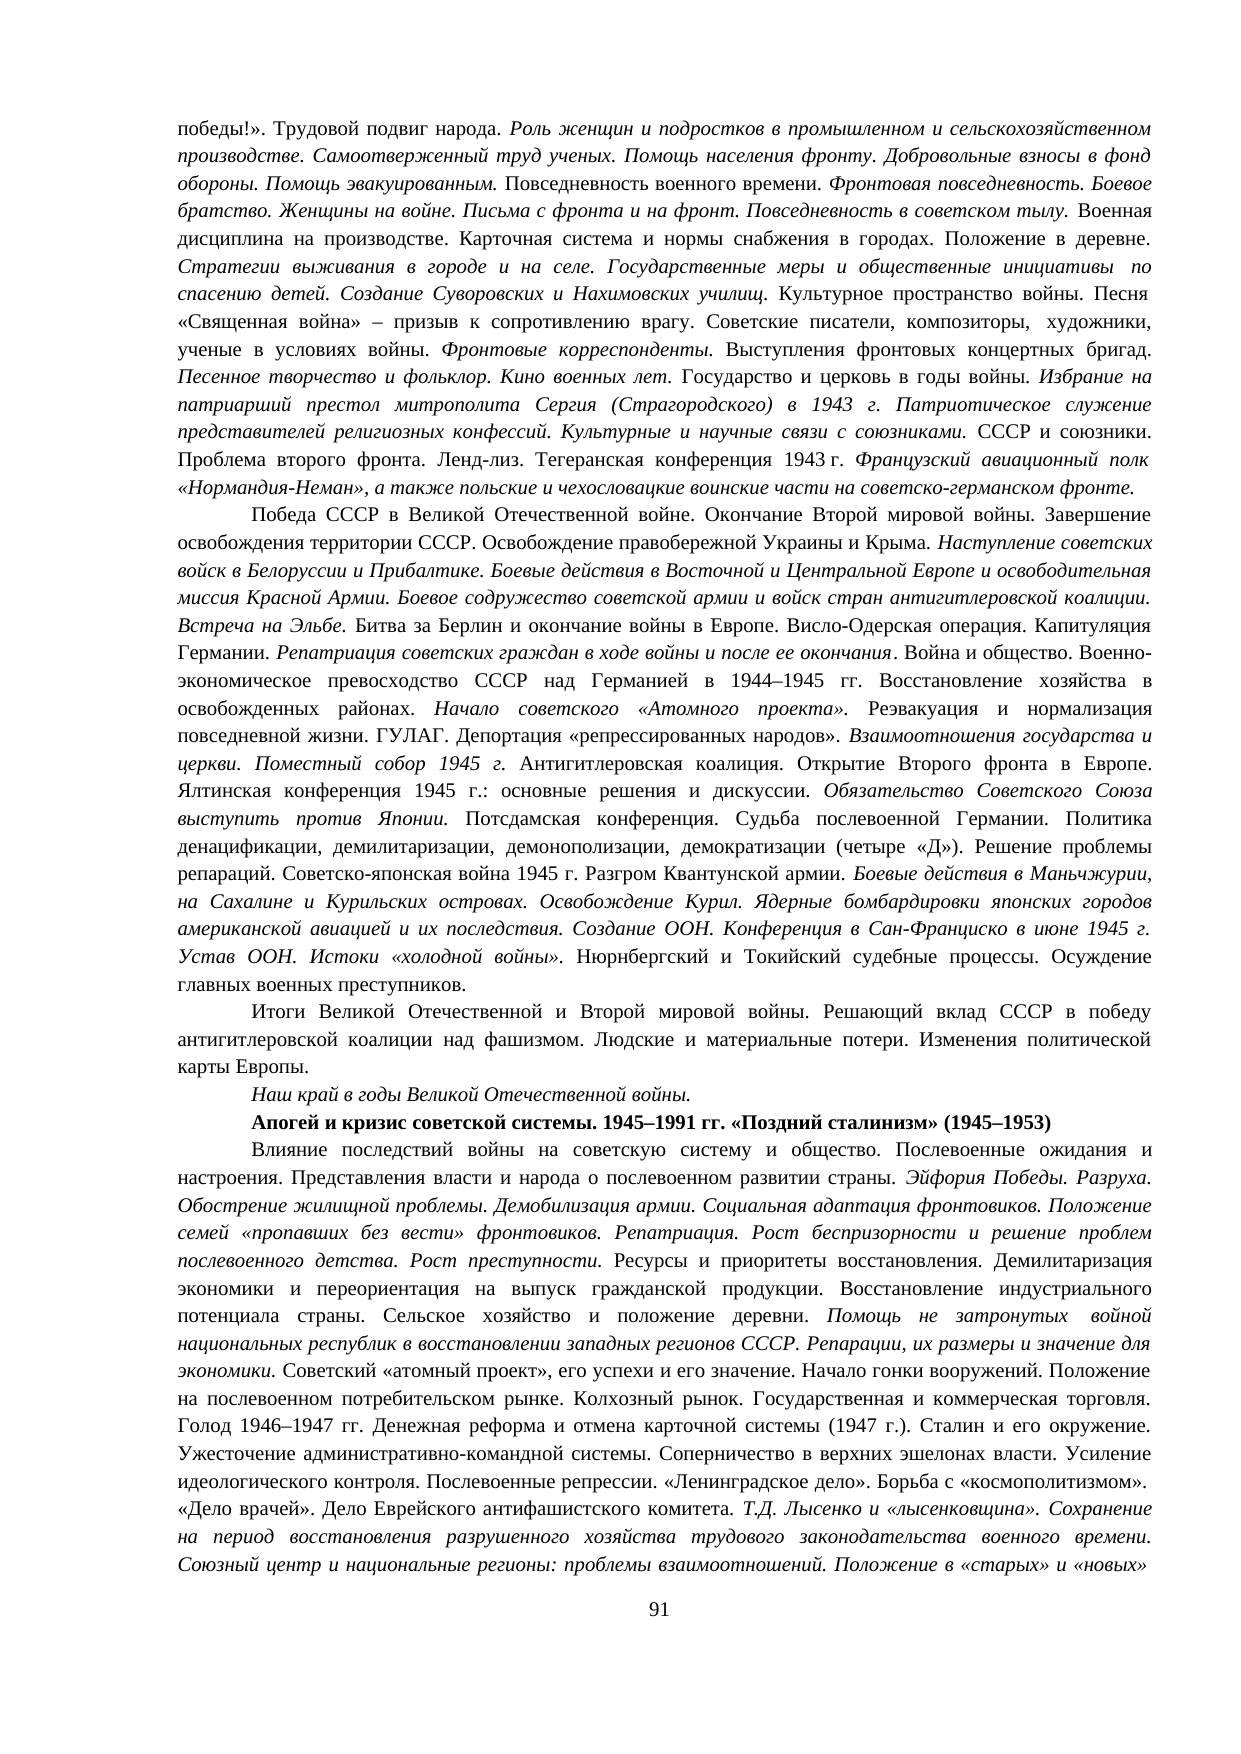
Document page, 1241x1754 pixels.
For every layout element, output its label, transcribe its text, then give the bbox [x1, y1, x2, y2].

text «Дело врачей». Дело Еврейского антифашистского комитета. Т.Д. Лысенко и «лысенковщина». Сохранение на период восстановления разрушенного хозяйства трудового законодательства военного времени. Союзный центр и национальные регионы: проблемы взаимоотношений. Положение в «старых» и «новых» [177, 1496, 1152, 1576]
subtitle Апогей и кризис советской системы. 1945–1991 гг. «Поздний сталинизм» (1945–1953) [251, 1110, 1240, 1134]
text победы!». Трудовой подвиг народа. Роль женщин и подростков в промышленном и сельскохозяйственном производстве. Самоотверженный труд ученых. Помощь населения фронту. Добровольные взносы в фонд обороны. Помощь эвакуированным. Повседневность военного времени. Фронтовая повседневность. Боевое братство. Женщины на войне. Письма с фронта и на фронт. Повседневность в советском тылу. Военная дисциплина на производстве. Карточная система и нормы снабжения в городах. Положение в деревне. Стратегии выживания в городе и на селе. Государственные меры и общественные инициативы по спасению детей. Создание Суворовских и Нахимовских училищ. Культурное пространство войны. Песня [177, 116, 1152, 305]
text «Священная война» – призыв к сопротивлению врагу. Советские писатели, композиторы, художники, ученые в условиях войны. Фронтовые корреспонденты. Выступления фронтовых концертных бригад. Песенное творчество и фольклор. Кино военных лет. Государство и церковь в годы войны. Избрание на патриарший престол митрополита Сергия (Страгородского) в 1943 г. Патриотическое служение представителей религиозных конфессий. Культурные и научные связи с союзниками. СССР и союзники. Проблема второго фронта. Ленд-лиз. Тегеранская конференция 1943 г. Французский авиационный полк [177, 309, 1152, 471]
text Итоги Великой Отечественной и Второй мировой войны. Решающий вклад СССР в победу антигитлеровской коалиции над фашизмом. Людские и материальные потери. Изменения политической карты Европы. [177, 999, 1152, 1078]
text Победа СССР в Великой Отечественной войне. Окончание Второй мировой войны. Завершение освобождения территории СССР. Освобождение правобережной Украины и Крыма. Наступление советских войск в Белоруссии и Прибалтике. Боевые действия в Восточной и Центральной Европе и освободительная миссия Красной Армии. Боевое содружество советской армии и войск стран антигитлеровской коалиции. Встреча на Эльбе. Битва за Берлин и окончание войны в Европе. Висло-Одерская операция. Капитуляция Германии. Репатриация советских граждан в ходе войны и после ее окончания. Война и общество. Военно- экономическое превосходство СССР над Германией в 1944–1945 гг. Восстановление хозяйства в освобожденных районах. Начало советского «Атомного проекта». Реэвакуация и нормализация повседневной жизни. ГУЛАГ. Депортация «репрессированных народов». Взаимоотношения государства и церкви. Поместный собор 1945 г. Антигитлеровская коалиция. Открытие Второго фронта в Европе. Ялтинская конференция 1945 г.: основные решения и дискуссии. Обязательство Советского Союза выступить против Японии. Потсдамская конференция. Судьба послевоенной Германии. Политика денацификации, демилитаризации, демонополизации, демократизации (четыре «Д»). Решение проблемы репараций. Советско-японская война 1945 г. Разгром Квантунской армии. Боевые действия в Маньчжурии, на Сахалине и Курильских островах. Освобождение Курил. Ядерные бомбардировки японских городов американской авиацией и их последствия. Создание ООН. Конференция в Сан-Франциско в июне 1945 г. Устав ООН. Истоки «холодной войны». Нюрнбергский и Токийский судебные процессы. Осуждение главных военных преступников. [177, 502, 1152, 996]
text Влияние последствий войны на советскую систему и общество. Послевоенные ожидания и настроения. Представления власти и народа о послевоенном развитии страны. Эйфория Победы. Разруха. Обострение жилищной проблемы. Демобилизация армии. Социальная адаптация фронтовиков. Положение семей «пропавших без вести» фронтовиков. Репатриация. Рост беспризорности и решение проблем послевоенного детства. Рост преступности. Ресурсы и приоритеты восстановления. Демилитаризация экономики и переориентация на выпуск гражданской продукции. Восстановление индустриального потенциала страны. Сельское хозяйство и положение деревни. Помощь не затронутых войной национальных республик в восстановлении западных регионов СССР. Репарации, их размеры и значение для экономики. Советский «атомный проект», его успехи и его значение. Начало гонки вооружений. Положение на послевоенном потребительском рынке. Колхозный рынок. Государственная и коммерческая торговля. Голод 1946–1947 гг. Денежная реформа и отмена карточной системы (1947 г.). Сталин и его окружение. Ужесточение административно-командной системы. Соперничество в верхних эшелонах власти. Усиление идеологического контроля. Послевоенные репрессии. «Ленинградское дело». Борьба с «космополитизмом». [177, 1137, 1152, 1493]
text Наш край в годы Великой Отечественной войны. [251, 1082, 1240, 1106]
text «Нормандия-Неман», а также польские и чехословацкие воинские части на советско-германском фронте. [177, 475, 1240, 499]
